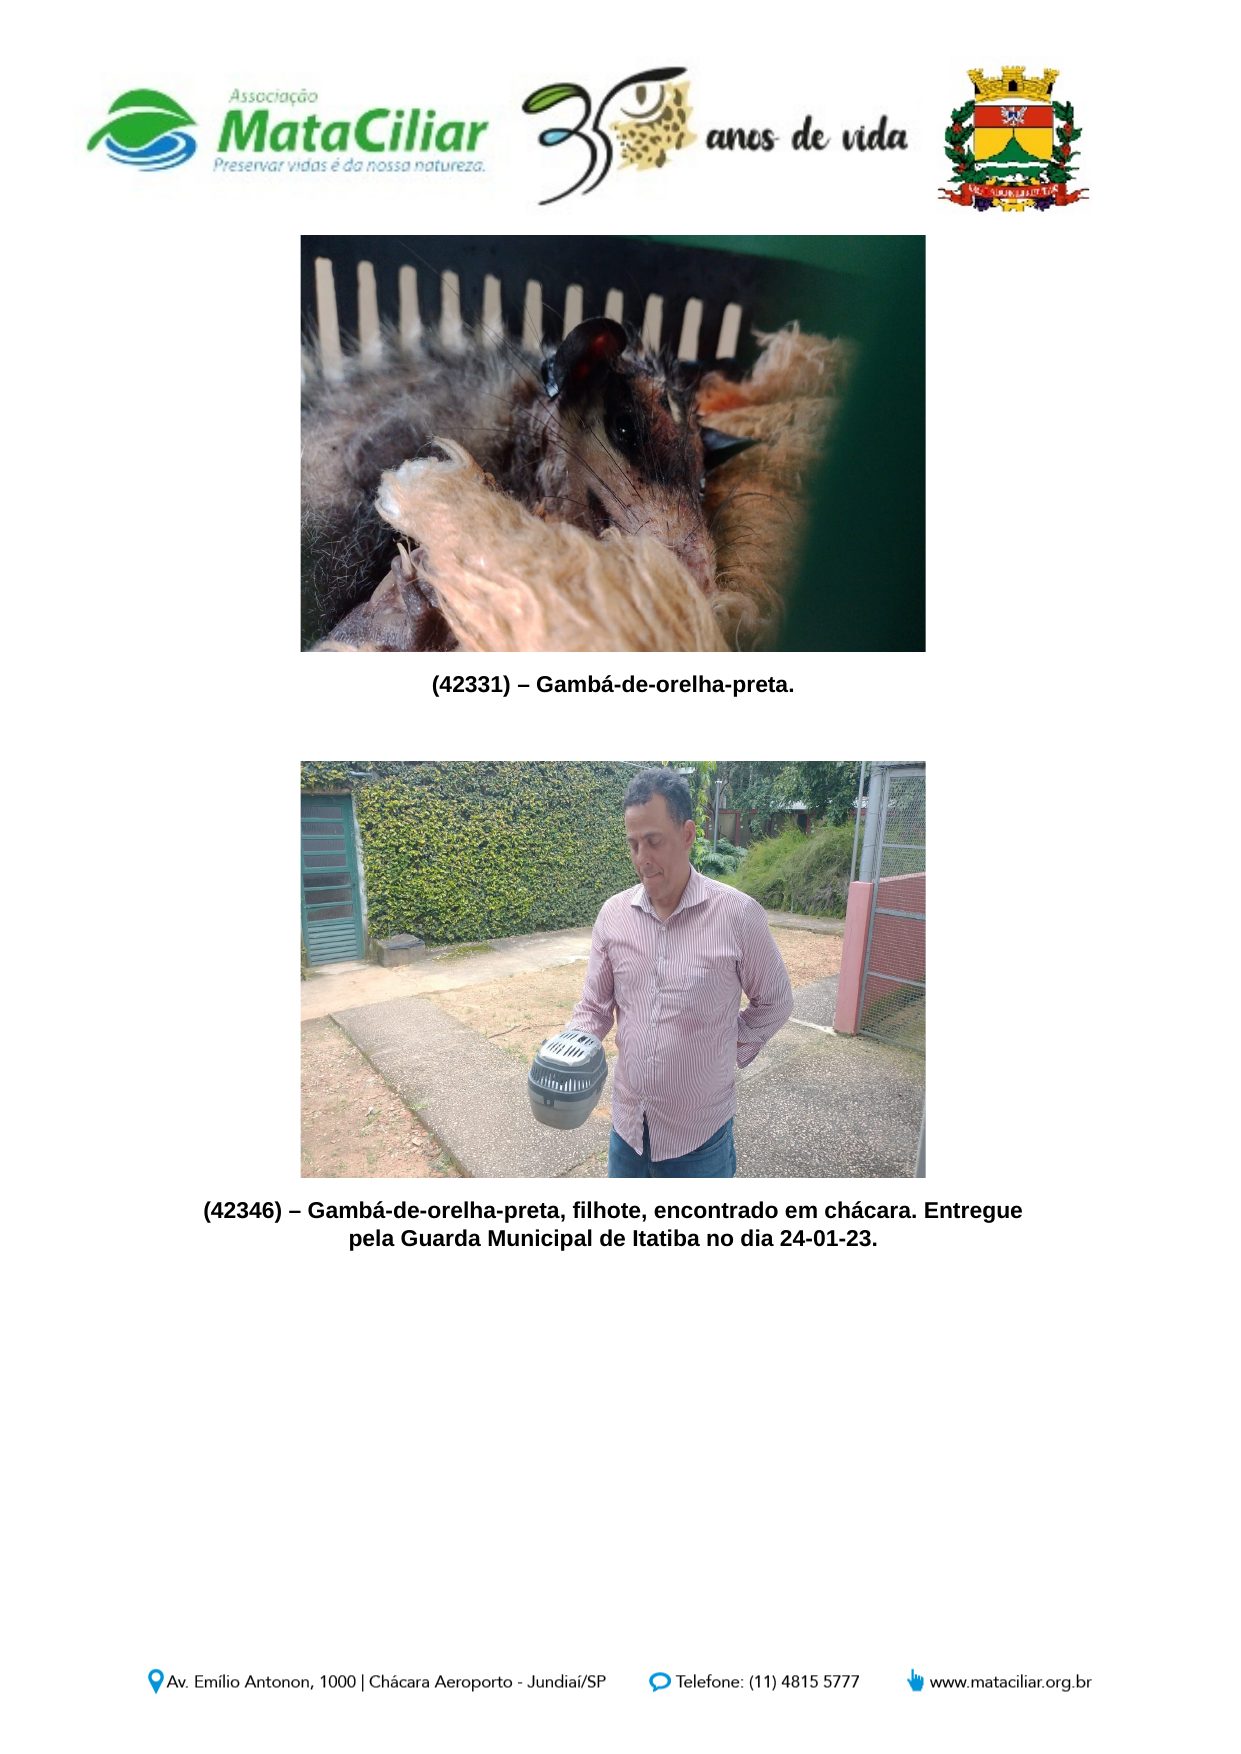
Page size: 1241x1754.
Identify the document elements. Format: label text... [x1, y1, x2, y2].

picture [0, 1628, 1240, 1754]
text (42331) – Gambá-de-orelha-preta. [177, 671, 1049, 697]
picture [300, 235, 926, 652]
picture [300, 761, 926, 1178]
text (42346) – Gambá-de-orelha-preta, filhote, encontrado em chácara. Entregue pela Guarda Municipal de Itatiba no dia 24-01-23. [177, 1197, 1049, 1251]
picture [71, 42, 920, 229]
